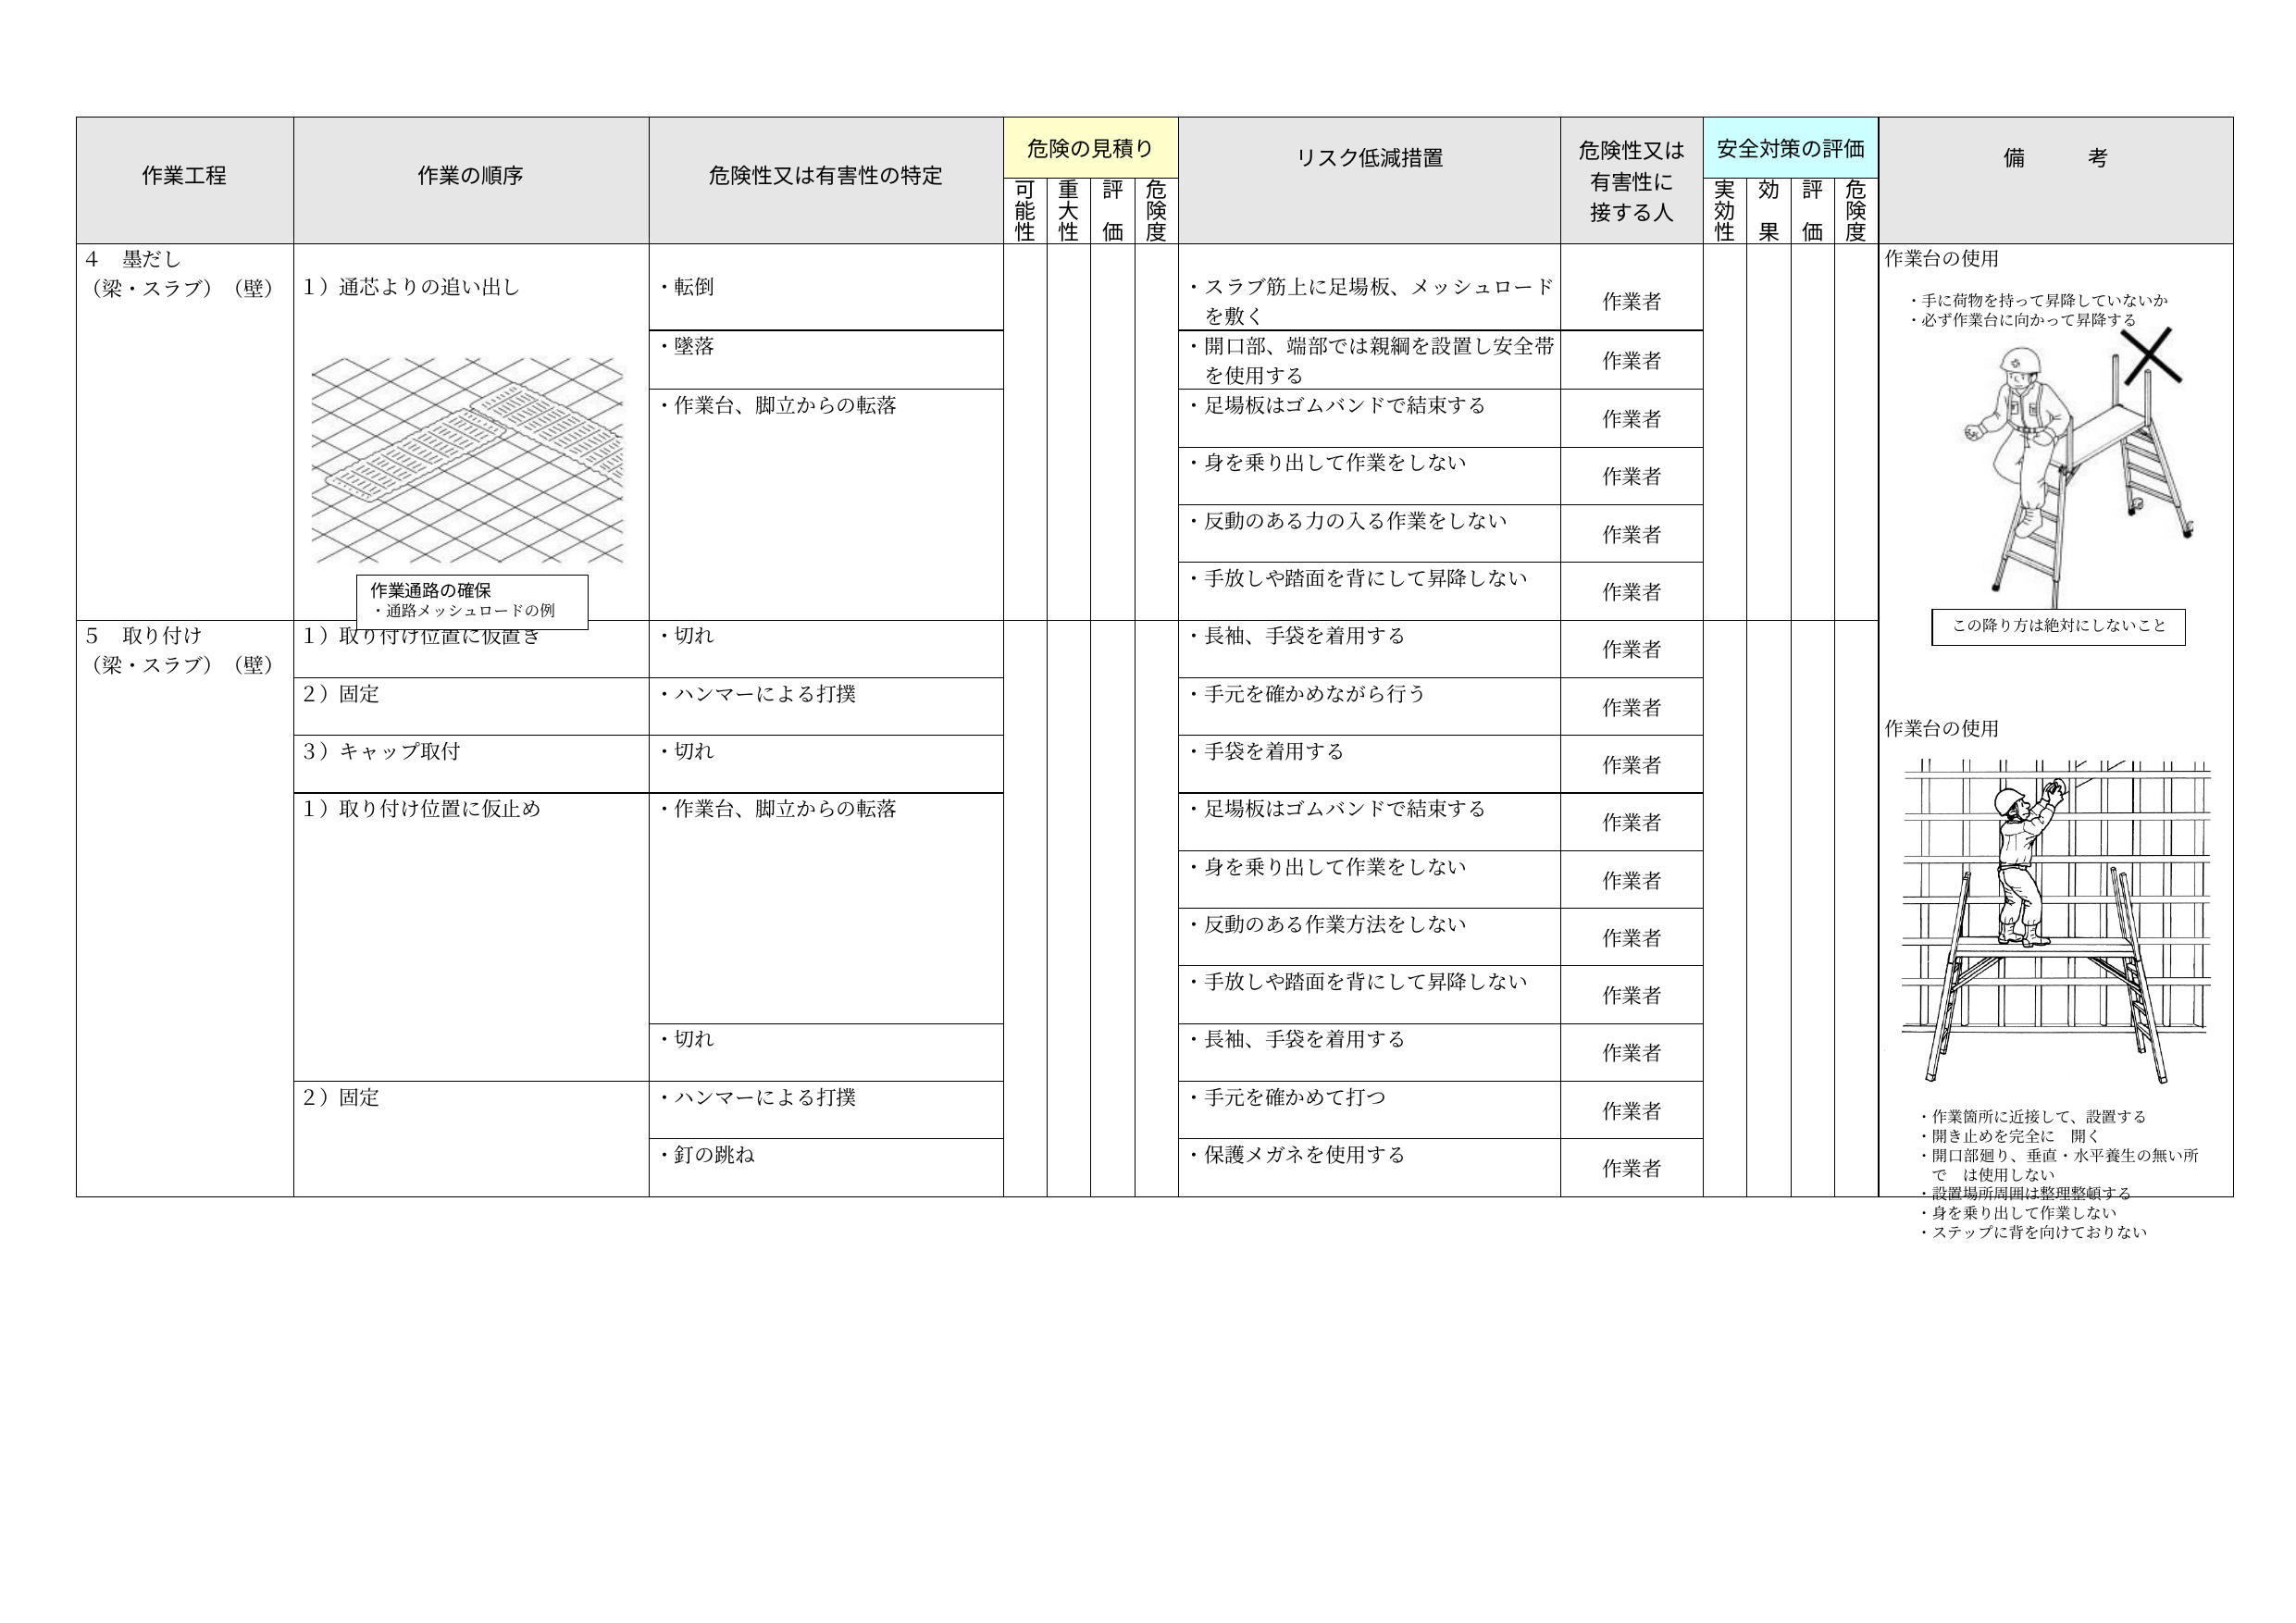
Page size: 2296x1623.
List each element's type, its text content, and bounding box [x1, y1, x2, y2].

table_cell ・長袖、手袋を着用する [1179, 1024, 1560, 1081]
table_cell [1048, 621, 1090, 1196]
table_cell ・反動のある力の入る作業をしない [1179, 505, 1560, 562]
table_cell [1048, 244, 1090, 619]
table_cell ４ 墨だし （梁・スラブ）（壁） [77, 244, 293, 619]
table_header 危険性又は有害性の特定 [650, 118, 1003, 243]
table_cell [1704, 244, 1746, 619]
table_cell [1747, 621, 1791, 1196]
table_cell 作業者 [1561, 678, 1703, 735]
table_cell ・切れ [650, 736, 1003, 792]
table_cell ・切れ [650, 1024, 1003, 1081]
table_cell ・反動のある作業方法をしない [1179, 909, 1560, 965]
table_cell 評 価 [1792, 179, 1834, 243]
table_cell 危険度 [1835, 179, 1878, 243]
picture [1918, 327, 2194, 635]
table_cell [1004, 244, 1047, 619]
table_header リスク低減措置 [1179, 118, 1560, 243]
table_cell 作業者 [1561, 736, 1703, 792]
table_cell ２）固定 [294, 1082, 649, 1196]
table_cell [1792, 244, 1834, 619]
table_cell 作業者 [1561, 621, 1703, 677]
table_header 危険の見積り [1004, 118, 1178, 178]
table_cell [1835, 621, 1878, 1196]
table_cell １）取り付け位置に仮止め [294, 794, 649, 1081]
table_cell ・身を乗り出して作業をしない [1179, 448, 1560, 504]
table_cell [1792, 621, 1834, 1196]
table_cell ・ハンマーによる打撲 [650, 1082, 1003, 1138]
table_cell [1136, 244, 1178, 619]
table_cell ・足場板はゴムバンドで結束する [1179, 794, 1560, 850]
table_cell ・足場板はゴムバンドで結束する [1179, 390, 1560, 447]
table_cell ・転倒 [650, 244, 1003, 329]
table_cell ・作業台、脚立からの転落 [650, 390, 1003, 619]
table_cell ・スラブ筋上に足場板、メッシュロードを敷く [1179, 244, 1560, 329]
table_cell １）取り付け位置に仮置き [294, 621, 649, 677]
table_cell 作業者 [1561, 448, 1703, 504]
table_cell ・長袖、手袋を着用する [1179, 621, 1560, 677]
table_cell 作業者 [1561, 966, 1703, 1023]
table_cell 作業者 [1561, 505, 1703, 562]
table_cell 作業者 [1561, 1024, 1703, 1081]
table_cell [1747, 244, 1791, 619]
table_cell 作業者 [1561, 851, 1703, 908]
table_header 作業工程 [77, 118, 293, 243]
table_header 危険性又は 有害性に 接する人 [1561, 118, 1703, 243]
table_cell 危険度 [1136, 179, 1178, 243]
table_cell [1091, 621, 1135, 1196]
picture [311, 355, 631, 569]
table_cell ３）キャップ取付 [294, 736, 649, 792]
table_cell 作業者 [1561, 390, 1703, 447]
table_cell ・手放しや踏面を背にして昇降しない [1179, 966, 1560, 1023]
table_header 備 考 [1880, 118, 2233, 243]
table_cell 作業台の使用 作業台の使用 [1880, 244, 2233, 1196]
table_cell ・身を乗り出して作業をしない [1179, 851, 1560, 908]
table_cell 可能性 [1004, 179, 1047, 243]
table_cell [1091, 244, 1135, 619]
table_cell ・手放しや踏面を背にして昇降しない [1179, 563, 1560, 619]
table_cell ・開口部、端部では親綱を設置し安全帯を使用する [1179, 331, 1560, 389]
table_cell ２）固定 [294, 678, 649, 735]
table_cell ・ハンマーによる打撲 [650, 678, 1003, 735]
table_cell [1835, 244, 1878, 619]
table_cell 作業者 [1561, 244, 1703, 329]
table_cell 作業者 [1561, 1082, 1703, 1138]
table_cell 評 価 [1091, 179, 1135, 243]
table_cell １）通芯よりの追い出し [294, 244, 649, 619]
table_cell 作業者 [1561, 909, 1703, 965]
table_cell 作業者 [1561, 1139, 1703, 1196]
table_cell ５ 取り付け （梁・スラブ）（壁） [77, 621, 293, 1196]
table_cell ・保護メガネを使用する [1179, 1139, 1560, 1196]
table_header 安全対策の評価 [1704, 118, 1878, 178]
table_cell ・手袋を着用する [1179, 736, 1560, 792]
picture [1884, 741, 2228, 1100]
table_cell 作業者 [1561, 794, 1703, 850]
table_cell [1704, 621, 1746, 1196]
table_cell 重大性 [1048, 179, 1090, 243]
table_cell 実効性 [1704, 179, 1746, 243]
table_cell 作業者 [1561, 563, 1703, 619]
table_cell ・手元を確かめながら行う [1179, 678, 1560, 735]
table_cell 作業者 [1561, 331, 1703, 389]
table_cell ・手元を確かめて打つ [1179, 1082, 1560, 1138]
table_cell [1136, 621, 1178, 1196]
table_cell [1004, 621, 1047, 1196]
table_header 作業の順序 [294, 118, 649, 243]
table_cell ・釘の跳ね [650, 1139, 1003, 1196]
table_cell ・墜落 [650, 331, 1003, 389]
table_cell ・作業台、脚立からの転落 [650, 794, 1003, 1023]
table_cell 効 果 [1747, 179, 1791, 243]
table_cell ・切れ [650, 621, 1003, 677]
